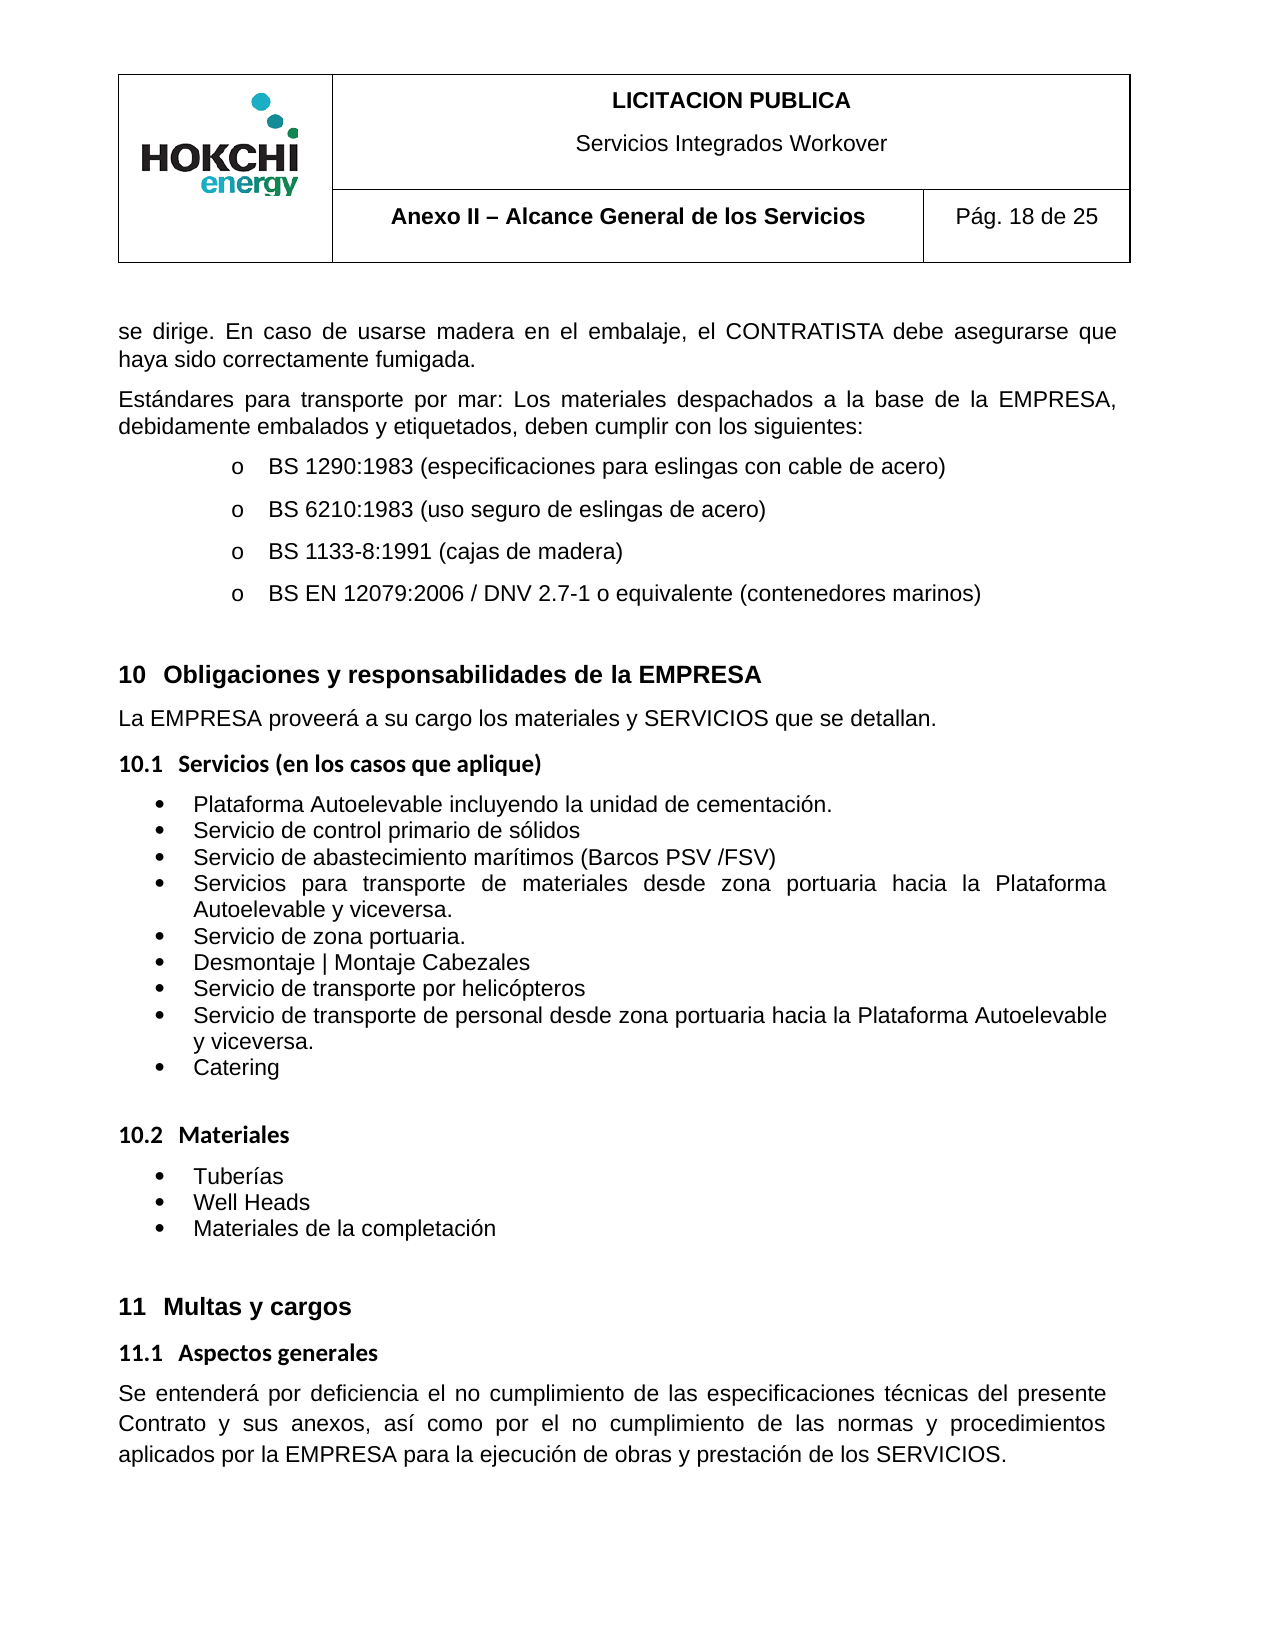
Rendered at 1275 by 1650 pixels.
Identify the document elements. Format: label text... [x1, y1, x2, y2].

text Estándares para transporte por mar: Los materiales despachados a la base de la EMPRESA, debidamente embalados y etiquetados, deben cumplir con los siguientes: [118, 386, 1118, 439]
list Servicios para transporte de materiales desde zona portuaria hacia la Plataforma Autoelevable y viceversa. [156, 870, 1107, 923]
list Plataforma Autoelevable incluyendo la unidad de cementación. [156, 791, 1107, 817]
list Well Heads [156, 1189, 1107, 1215]
list Catering [156, 1054, 1107, 1081]
subtitle Aspectos generales [118, 1337, 1107, 1368]
text La EMPRESA proveerá a su cargo los materiales y SERVICIOS que se detallan. [118, 705, 1107, 731]
list BS EN 12079:2006 / DNV 2.7-1 o equivalente (contenedores marinos) [231, 580, 1118, 608]
list Servicio de transporte por helicópteros [156, 975, 1107, 1002]
list BS 1133-8:1991 (cajas de madera) [231, 538, 1118, 566]
list Servicio de abastecimiento marítimos (Barcos PSV /FSV) [156, 843, 1107, 870]
list Tuberías [156, 1163, 1107, 1189]
subtitle Materiales [118, 1119, 1107, 1150]
list Servicio de control primario de sólidos [156, 817, 1107, 843]
subtitle Servicios (en los casos que aplique) [118, 748, 1107, 778]
list BS 1290:1983 (especificaciones para eslingas con cable de acero) [231, 453, 1118, 482]
list Materiales de la completación [156, 1215, 1107, 1242]
list Servicio de transporte de personal desde zona portuaria hacia la Plataforma Autoelevable y viceversa. [156, 1002, 1107, 1054]
subtitle Multas y cargos [118, 1292, 1107, 1320]
text Se entenderá por deficiencia el no cumplimiento de las especificaciones técnicas del presente Contrato y sus anexos, así como por el no cumplimiento de las normas y procedimientos aplicados por la EMPRESA para la ejecución de obras y prestación de los SERVICIOS. [118, 1380, 1107, 1467]
list BS 6210:1983 (uso seguro de eslingas de acero) [231, 496, 1118, 524]
subtitle Obligaciones y responsabilidades de la EMPRESA [118, 659, 1107, 688]
list Servicio de zona portuaria. [156, 923, 1107, 949]
list Desmontaje | Montaje Cabezales [156, 949, 1107, 975]
picture [141, 92, 298, 196]
